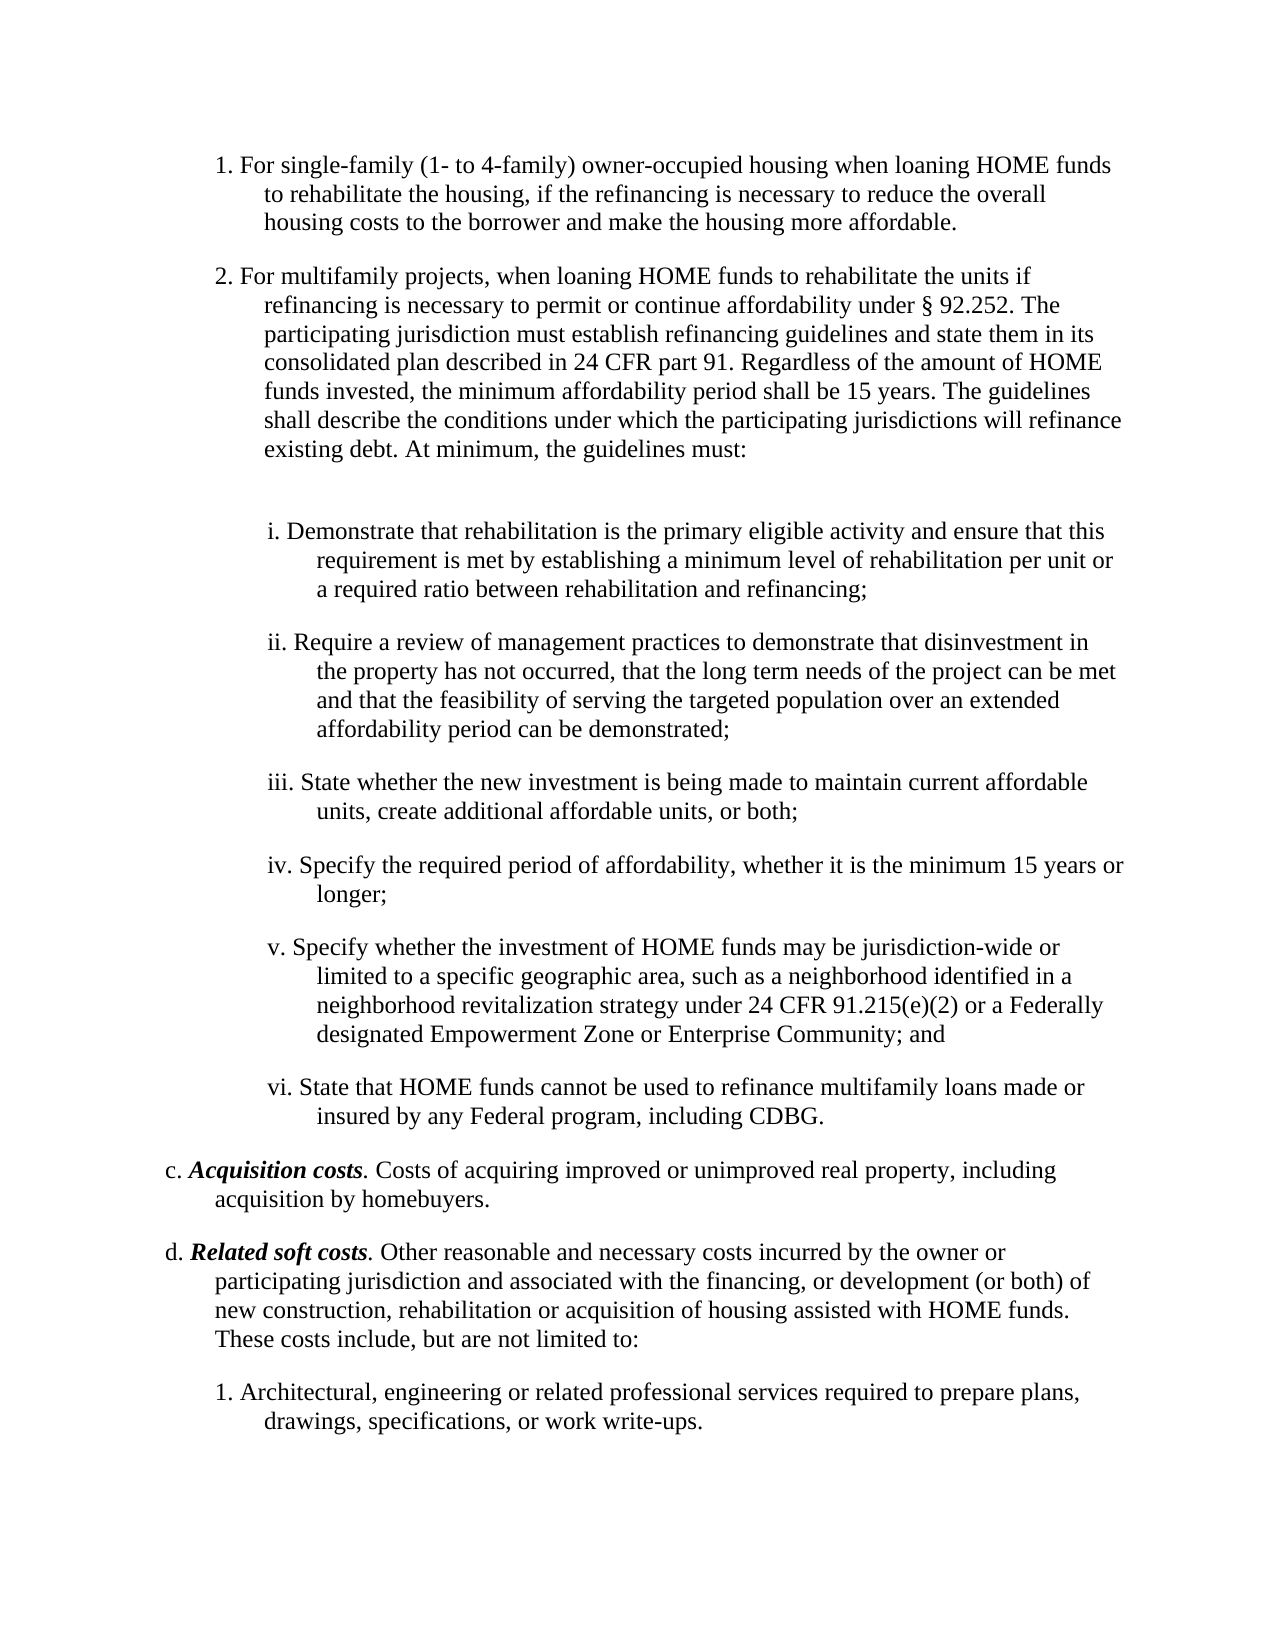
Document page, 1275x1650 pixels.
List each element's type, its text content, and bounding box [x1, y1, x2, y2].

list v. Specify whether the investment of HOME funds may be jurisdiction-wide or limited to a specific geographic area, such as a neighborhood identified in a neighborhood revitalization strategy under 24 CFR 91.215(e)(2) or a Federally designated Empowerment Zone or Enterprise Community; and [267, 932, 1125, 1047]
list 1. Architectural, engineering or related professional services required to prepare plans, drawings, specifications, or work write-ups. [214, 1377, 1125, 1435]
list iv. Specify the required period of affordability, whether it is the minimum 15 years or longer; [267, 850, 1125, 907]
list iii. State whether the new investment is being made to maintain current affordable units, create additional affordable units, or both; [267, 767, 1125, 825]
list i. Demonstrate that rehabilitation is the primary eligible activity and ensure that this requirement is met by establishing a minimum level of rehabilitation per unit or a required ratio between rehabilitation and refinancing; [267, 516, 1125, 602]
list ii. Require a review of management practices to demonstrate that disinvestment in the property has not occurred, that the long term needs of the project can be met and that the feasibility of serving the targeted population over an extended affordability period can be demonstrated; [267, 627, 1125, 742]
list 1. For single-family (1- to 4-family) owner-occupied housing when loaning HOME funds to rehabilitate the housing, if the refinancing is necessary to reduce the overall housing costs to the borrower and make the housing more affordable. [214, 150, 1125, 236]
list d. Related soft costs. Other reasonable and necessary costs incurred by the owner or participating jurisdiction and associated with the financing, or development (or both) of new construction, rehabilitation or acquisition of housing assisted with HOME funds. These costs include, but are not limited to: [165, 1237, 1125, 1352]
list c. Acquisition costs. Costs of acquiring improved or unimproved real property, including acquisition by homebuyers. [165, 1155, 1125, 1212]
list vi. State that HOME funds cannot be used to refinance multifamily loans made or insured by any Federal program, including CDBG. [267, 1072, 1125, 1130]
list 2. For multifamily projects, when loaning HOME funds to rehabilitate the units if refinancing is necessary to permit or continue affordability under § 92.252. The participating jurisdiction must establish refinancing guidelines and state them in its consolidated plan described in 24 CFR part 91. Regardless of the amount of HOME funds invested, the minimum affordability period shall be 15 years. The guidelines shall describe the conditions under which the participating jurisdictions will refinance existing debt. At minimum, the guidelines must: [214, 261, 1125, 462]
